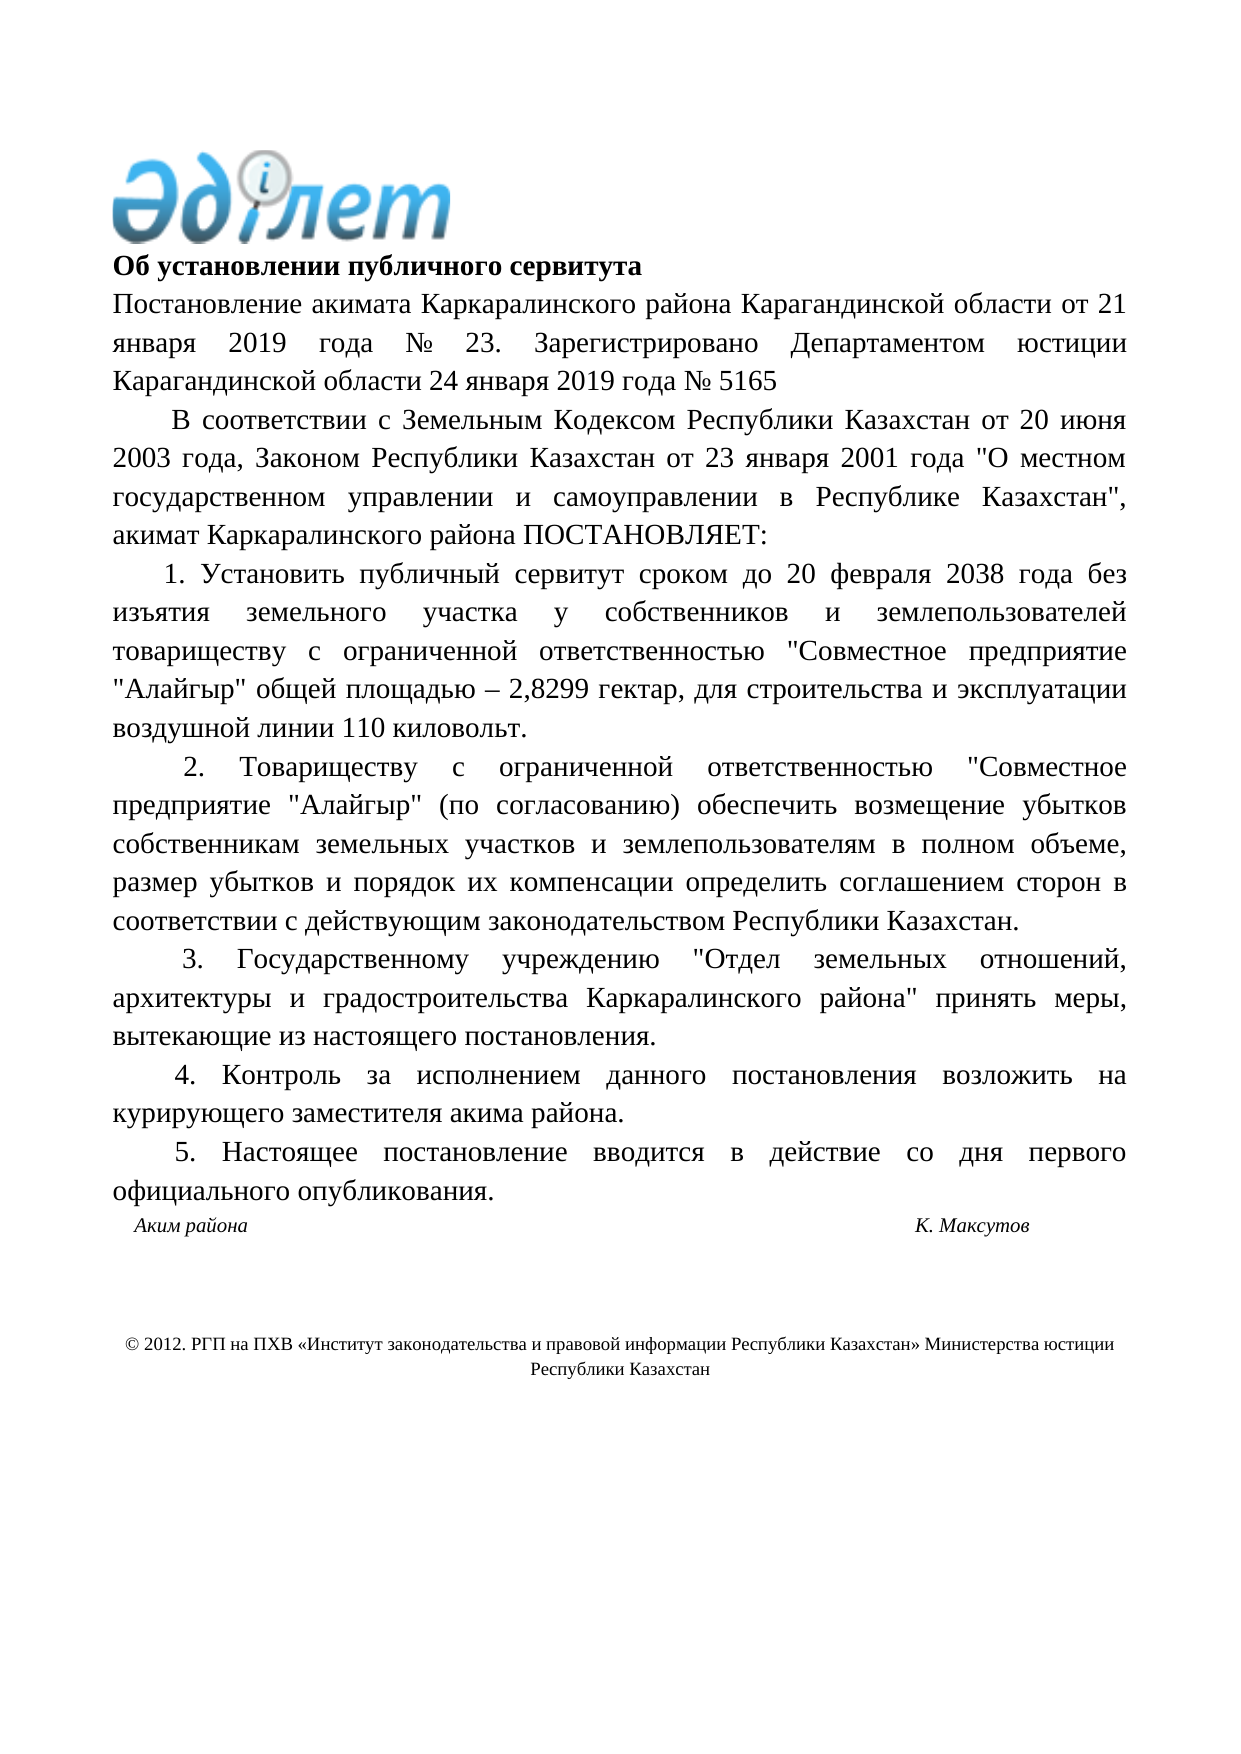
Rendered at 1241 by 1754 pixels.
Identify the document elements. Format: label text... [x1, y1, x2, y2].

table_header К. Максутов [913, 1211, 1240, 1242]
text 4. Контроль за исполнением данного постановления возложить на курирующего заместителя акима района. [112, 1057, 1128, 1129]
text 1. Установить публичный сервитут сроком до 20 февраля 2038 года без изъятия земельного участка у собственников и землепользователей товариществу с ограниченной ответственностью "Совместное предприятие "Алайгыр" общей площадью – 2,8299 гектар, для строительства и эксплуатации воздушной линии 110 киловольт. [112, 556, 1128, 744]
text 3. Государственному учреждению "Отдел земельных отношений, архитектуры и градостроительства Каркаралинского района" принять меры, вытекающие из настоящего постановления. [112, 941, 1128, 1052]
text Постановление акимата Каркаралинского района Карагандинской области от 21 января 2019 года № 23. Зарегистрировано Департаментом юстиции Карагандинской области 24 января 2019 года № 5165 [112, 286, 1128, 397]
text 2. Товариществу с ограниченной ответственностью "Совместное предприятие "Алайгыр" (по согласованию) обеспечить возмещение убытков собственникам земельных участков и землепользователям в полном объеме, размер убытков и порядок их компенсации определить соглашением сторон в соответствии с действующим законодательством Республики Казахстан. [112, 749, 1128, 936]
table_header Аким района [101, 1211, 913, 1242]
picture [112, 150, 451, 244]
text Об установлении публичного сервитута [112, 248, 1128, 281]
text 5. Настоящее постановление вводится в действие со дня первого официального опубликования. [112, 1134, 1128, 1206]
text В соответствии с Земельным Кодексом Республики Казахстан от 20 июня 2003 года, Законом Республики Казахстан от 23 января 2001 года "О местном государственном управлении и самоуправлении в Республике Казахстан", акимат Каркаралинского района ПОСТАНОВЛЯЕТ: [112, 402, 1128, 551]
text © 2012. РГП на ПХВ «Институт законодательства и правовой информации Республики Казахстан» Министерства юстиции Республики Казахстан [112, 1333, 1128, 1379]
